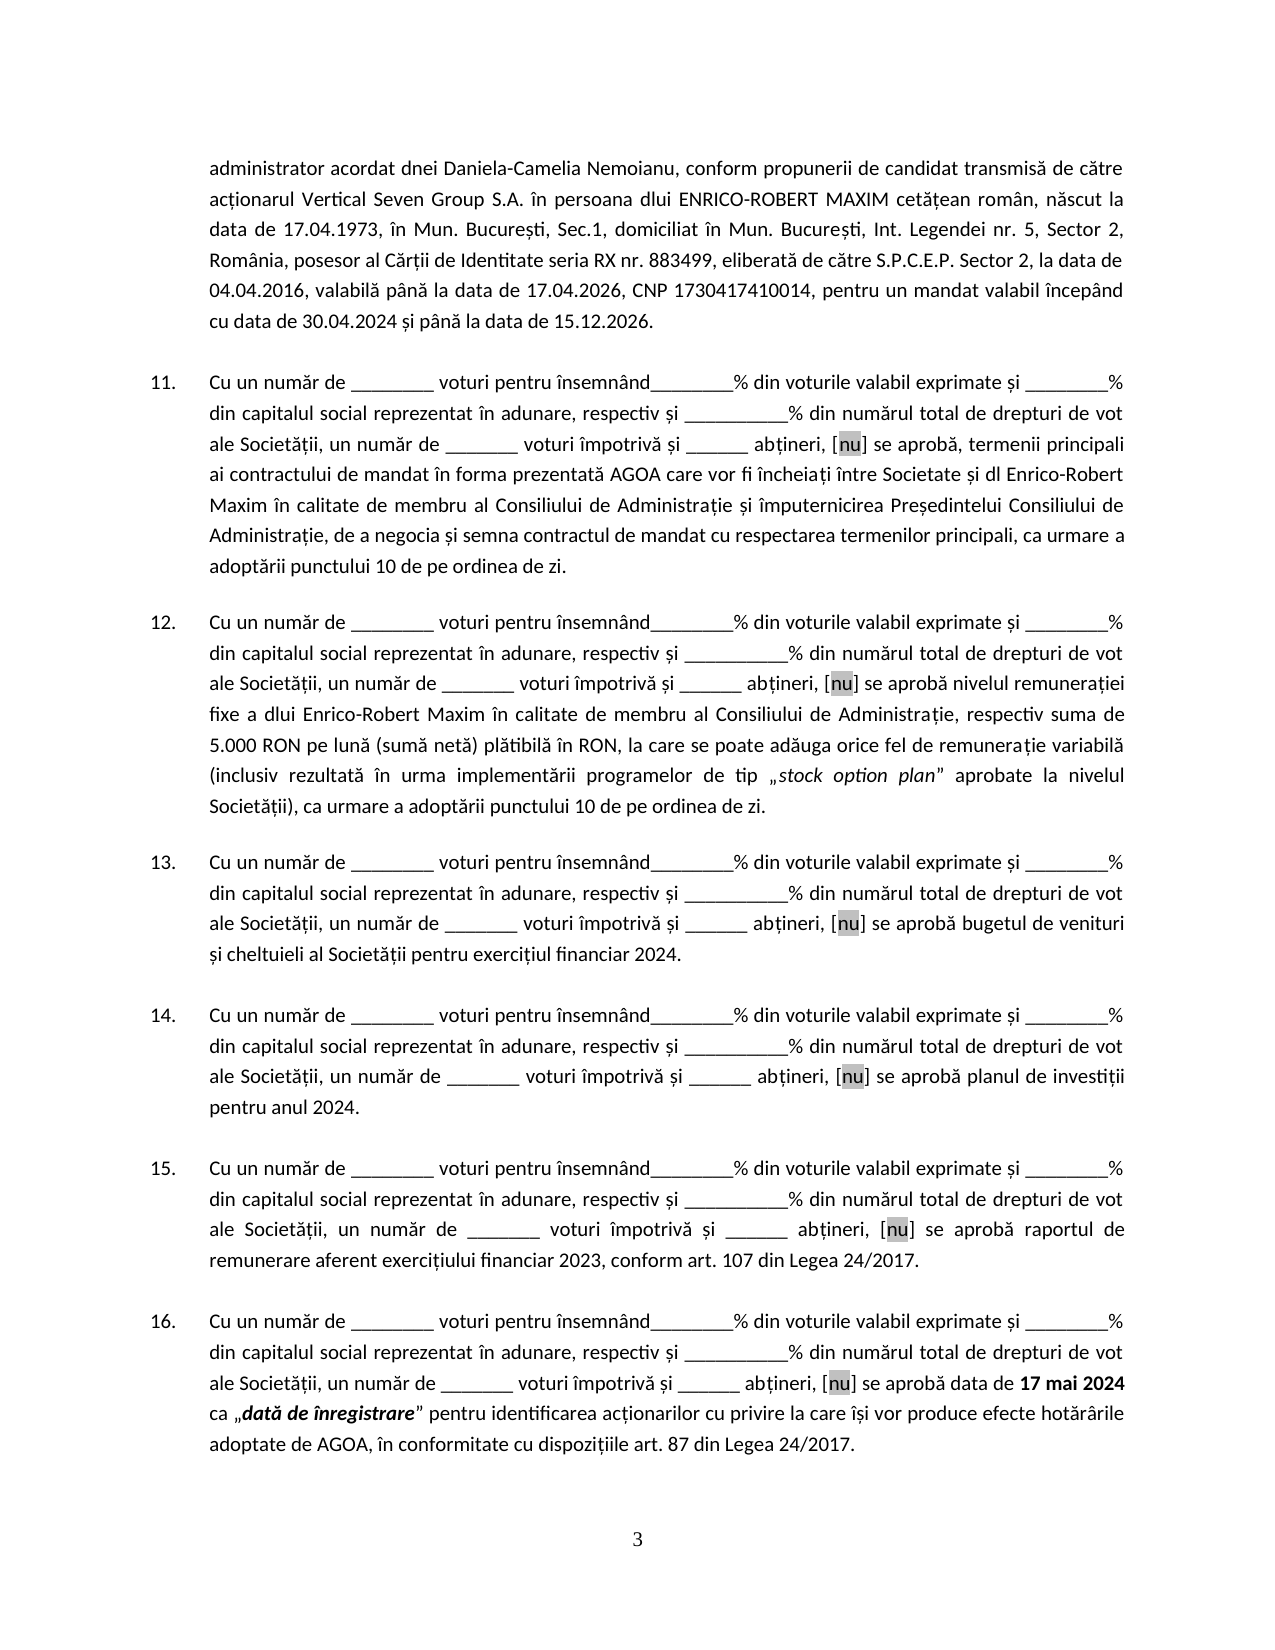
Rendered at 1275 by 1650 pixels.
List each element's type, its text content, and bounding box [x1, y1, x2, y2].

list Cu un număr de ________ voturi pentru însemnând________% din voturile valabil exprimate și ________% din capitalul social reprezentat în adunare, respectiv și __________% din numărul total de drepturi de vot ale Societății, un număr de _______ voturi împotrivă și ______ abțineri, [nu] se aprobă, termenii principali ai contractului de mandat în forma prezentată AGOA care vor fi încheiați între Societate și dl Enrico-Robert Maxim în calitate de membru al Consiliului de Administrație și împuternicirea Președintelui Consiliului de Administrație, de a negocia și semna contractul de mandat cu respectarea termenilor principali, ca urmare a adoptării punctului 10 de pe ordinea de zi. [150, 364, 1125, 579]
list Cu un număr de ________ voturi pentru însemnând________% din voturile valabil exprimate și ________% din capitalul social reprezentat în adunare, respectiv și __________% din numărul total de drepturi de vot ale Societății, un număr de _______ voturi împotrivă și ______ abțineri, [nu] se aprobă data de 17 mai 2024 ca „dată de înregistrare” pentru identificarea acționarilor cu privire la care își vor produce efecte hotărârile adoptate de AGOA, în conformitate cu dispozițiile art. 87 din Legea 24/2017. [150, 1303, 1125, 1456]
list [150, 150, 1125, 334]
list Cu un număr de ________ voturi pentru însemnând________% din voturile valabil exprimate și ________% din capitalul social reprezentat în adunare, respectiv și __________% din numărul total de drepturi de vot ale Societății, un număr de _______ voturi împotrivă și ______ abțineri, [nu] se aprobă planul de investiții pentru anul 2024. [150, 997, 1125, 1119]
list Cu un număr de ________ voturi pentru însemnând________% din voturile valabil exprimate și ________% din capitalul social reprezentat în adunare, respectiv și __________% din numărul total de drepturi de vot ale Societății, un număr de _______ voturi împotrivă și ______ abțineri, [nu] se aprobă bugetul de venituri și cheltuieli al Societății pentru exercițiul financiar 2024. [150, 844, 1125, 966]
list Cu un număr de ________ voturi pentru însemnând________% din voturile valabil exprimate și ________% din capitalul social reprezentat în adunare, respectiv și __________% din numărul total de drepturi de vot ale Societății, un număr de _______ voturi împotrivă și ______ abțineri, [nu] se aprobă raportul de remunerare aferent exercițiului financiar 2023, conform art. 107 din Legea 24/2017. [150, 1150, 1125, 1273]
list Cu un număr de ________ voturi pentru însemnând________% din voturile valabil exprimate și ________% din capitalul social reprezentat în adunare, respectiv și __________% din numărul total de drepturi de vot ale Societății, un număr de _______ voturi împotrivă și ______ abțineri, [nu] se aprobă nivelul remunerației fixe a dlui Enrico-Robert Maxim în calitate de membru al Consiliului de Administrație, respectiv suma de 5.000 RON pe lună (sumă netă) plătibilă în RON, la care se poate adăuga orice fel de remunerație variabilă (inclusiv rezultată în urma implementării programelor de tip „stock option plan” aprobate la nivelul Societății), ca urmare a adoptării punctului 10 de pe ordinea de zi. [150, 604, 1125, 818]
